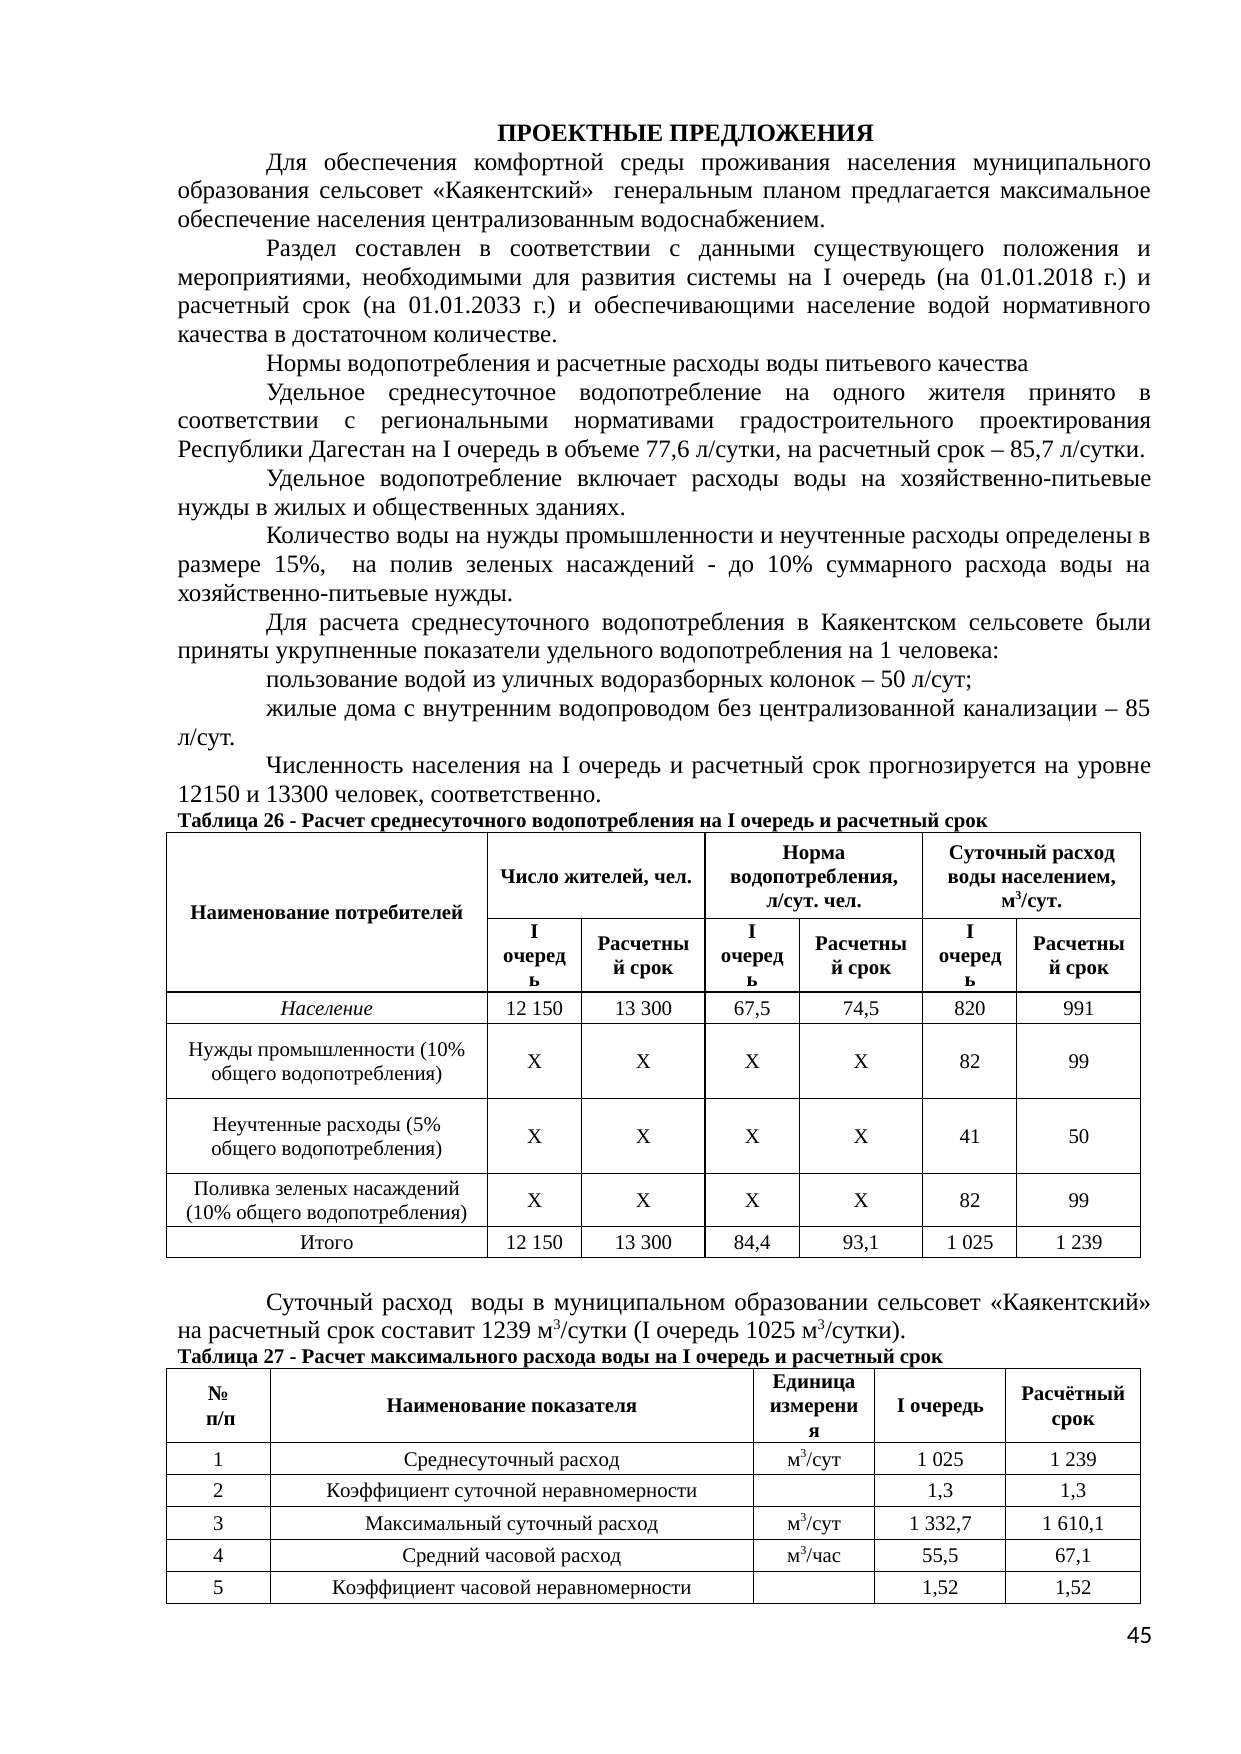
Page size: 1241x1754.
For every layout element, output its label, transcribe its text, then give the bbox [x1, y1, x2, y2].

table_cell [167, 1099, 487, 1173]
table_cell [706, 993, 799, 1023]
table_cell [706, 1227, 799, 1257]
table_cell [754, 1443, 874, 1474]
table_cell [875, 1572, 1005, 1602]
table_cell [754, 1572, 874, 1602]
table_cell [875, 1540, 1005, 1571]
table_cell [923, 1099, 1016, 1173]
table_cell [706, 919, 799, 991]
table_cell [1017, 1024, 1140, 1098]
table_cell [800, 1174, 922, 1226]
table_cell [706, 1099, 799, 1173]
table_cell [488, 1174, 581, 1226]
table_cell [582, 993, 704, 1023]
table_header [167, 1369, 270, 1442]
text Удельное среднесуточное водопотребление на одного жителя принято в соответствии с региональными нормативами градостроительного проектирования Республики Дагестан на I очередь в объеме 77,6 л/сутки, на расчетный срок – 85,7 л/сутки. [177, 377, 1152, 463]
text Нормы водопотребления и расчетные расходы воды питьевого качества [177, 348, 1152, 377]
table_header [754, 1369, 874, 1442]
text Для расчета среднесуточного водопотребления в Каякентском сельсовете были приняты укрупненные показатели удельного водопотребления на 1 человека: [177, 607, 1152, 664]
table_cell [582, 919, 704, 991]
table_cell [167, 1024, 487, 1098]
list Проектные предложения [219, 118, 1152, 147]
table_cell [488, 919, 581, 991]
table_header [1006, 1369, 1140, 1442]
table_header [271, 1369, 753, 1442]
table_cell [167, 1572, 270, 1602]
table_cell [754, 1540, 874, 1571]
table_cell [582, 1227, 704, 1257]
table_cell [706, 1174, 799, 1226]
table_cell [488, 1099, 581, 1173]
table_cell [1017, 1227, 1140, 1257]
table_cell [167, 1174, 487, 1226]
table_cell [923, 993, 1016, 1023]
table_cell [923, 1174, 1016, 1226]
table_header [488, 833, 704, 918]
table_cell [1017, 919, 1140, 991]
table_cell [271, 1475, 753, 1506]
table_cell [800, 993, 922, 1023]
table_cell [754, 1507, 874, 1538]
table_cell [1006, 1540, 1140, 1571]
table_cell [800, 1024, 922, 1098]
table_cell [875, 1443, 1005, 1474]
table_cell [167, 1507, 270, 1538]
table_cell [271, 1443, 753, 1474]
text Для обеспечения комфортной среды проживания населения муниципального образования сельсовет «Каякентский» генеральным планом предлагается максимальное обеспечение населения централизованным водоснабжением. [177, 147, 1152, 233]
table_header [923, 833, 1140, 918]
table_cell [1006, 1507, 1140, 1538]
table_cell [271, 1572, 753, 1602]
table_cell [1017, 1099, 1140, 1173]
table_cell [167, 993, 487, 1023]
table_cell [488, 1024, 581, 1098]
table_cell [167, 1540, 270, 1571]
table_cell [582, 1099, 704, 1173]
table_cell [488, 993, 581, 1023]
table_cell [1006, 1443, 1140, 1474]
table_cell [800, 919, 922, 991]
text жилые дома с внутренним водопроводом без централизованной канализации – 85 л/сут. [177, 693, 1152, 751]
text Суточный расход воды в муниципальном образовании сельсовет «Каякентский» на расчетный срок составит 1239 м3/сутки (I очередь 1025 м3/сутки). [177, 1287, 1152, 1344]
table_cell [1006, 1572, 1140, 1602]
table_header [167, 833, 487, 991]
text Раздел составлен в соответствии с данными существующего положения и мероприятиями, необходимыми для развития системы на I очередь (на 01.01.2018 г.) и расчетный срок (на 01.01.2033 г.) и обеспечивающими население водой нормативного качества в достаточном количестве. [177, 233, 1152, 348]
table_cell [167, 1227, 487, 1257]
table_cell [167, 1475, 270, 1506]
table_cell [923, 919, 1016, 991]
text Численность населения на I очередь и расчетный срок прогнозируется на уровне 12150 и 13300 человек, соответственно. [177, 751, 1152, 808]
text Таблица 26 - Расчет среднесуточного водопотребления на I очередь и расчетный срок [177, 808, 1152, 832]
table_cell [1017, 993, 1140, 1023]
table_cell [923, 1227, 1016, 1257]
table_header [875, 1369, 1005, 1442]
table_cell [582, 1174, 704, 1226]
text Удельное водопотребление включает расходы воды на хозяйственно-питьевые нужды в жилых и общественных зданиях. [177, 463, 1152, 521]
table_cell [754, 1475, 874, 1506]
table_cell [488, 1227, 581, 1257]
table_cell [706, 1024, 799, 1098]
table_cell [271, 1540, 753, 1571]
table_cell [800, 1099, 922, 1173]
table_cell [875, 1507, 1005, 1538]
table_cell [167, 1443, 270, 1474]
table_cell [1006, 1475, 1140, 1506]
text пользование водой из уличных водоразборных колонок – 50 л/сут; [177, 664, 1152, 693]
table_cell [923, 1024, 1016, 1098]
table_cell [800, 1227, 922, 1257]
text Количество воды на нужды промышленности и неучтенные расходы определены в размере 15%, на полив зеленых насаждений - до 10% суммарного расхода воды на хозяйственно-питьевые нужды. [177, 521, 1152, 607]
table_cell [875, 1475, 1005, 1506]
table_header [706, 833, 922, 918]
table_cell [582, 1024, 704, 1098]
text Таблица 27 - Расчет максимального расхода воды на I очередь и расчетный срок [177, 1344, 1152, 1368]
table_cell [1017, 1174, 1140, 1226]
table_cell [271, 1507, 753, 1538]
